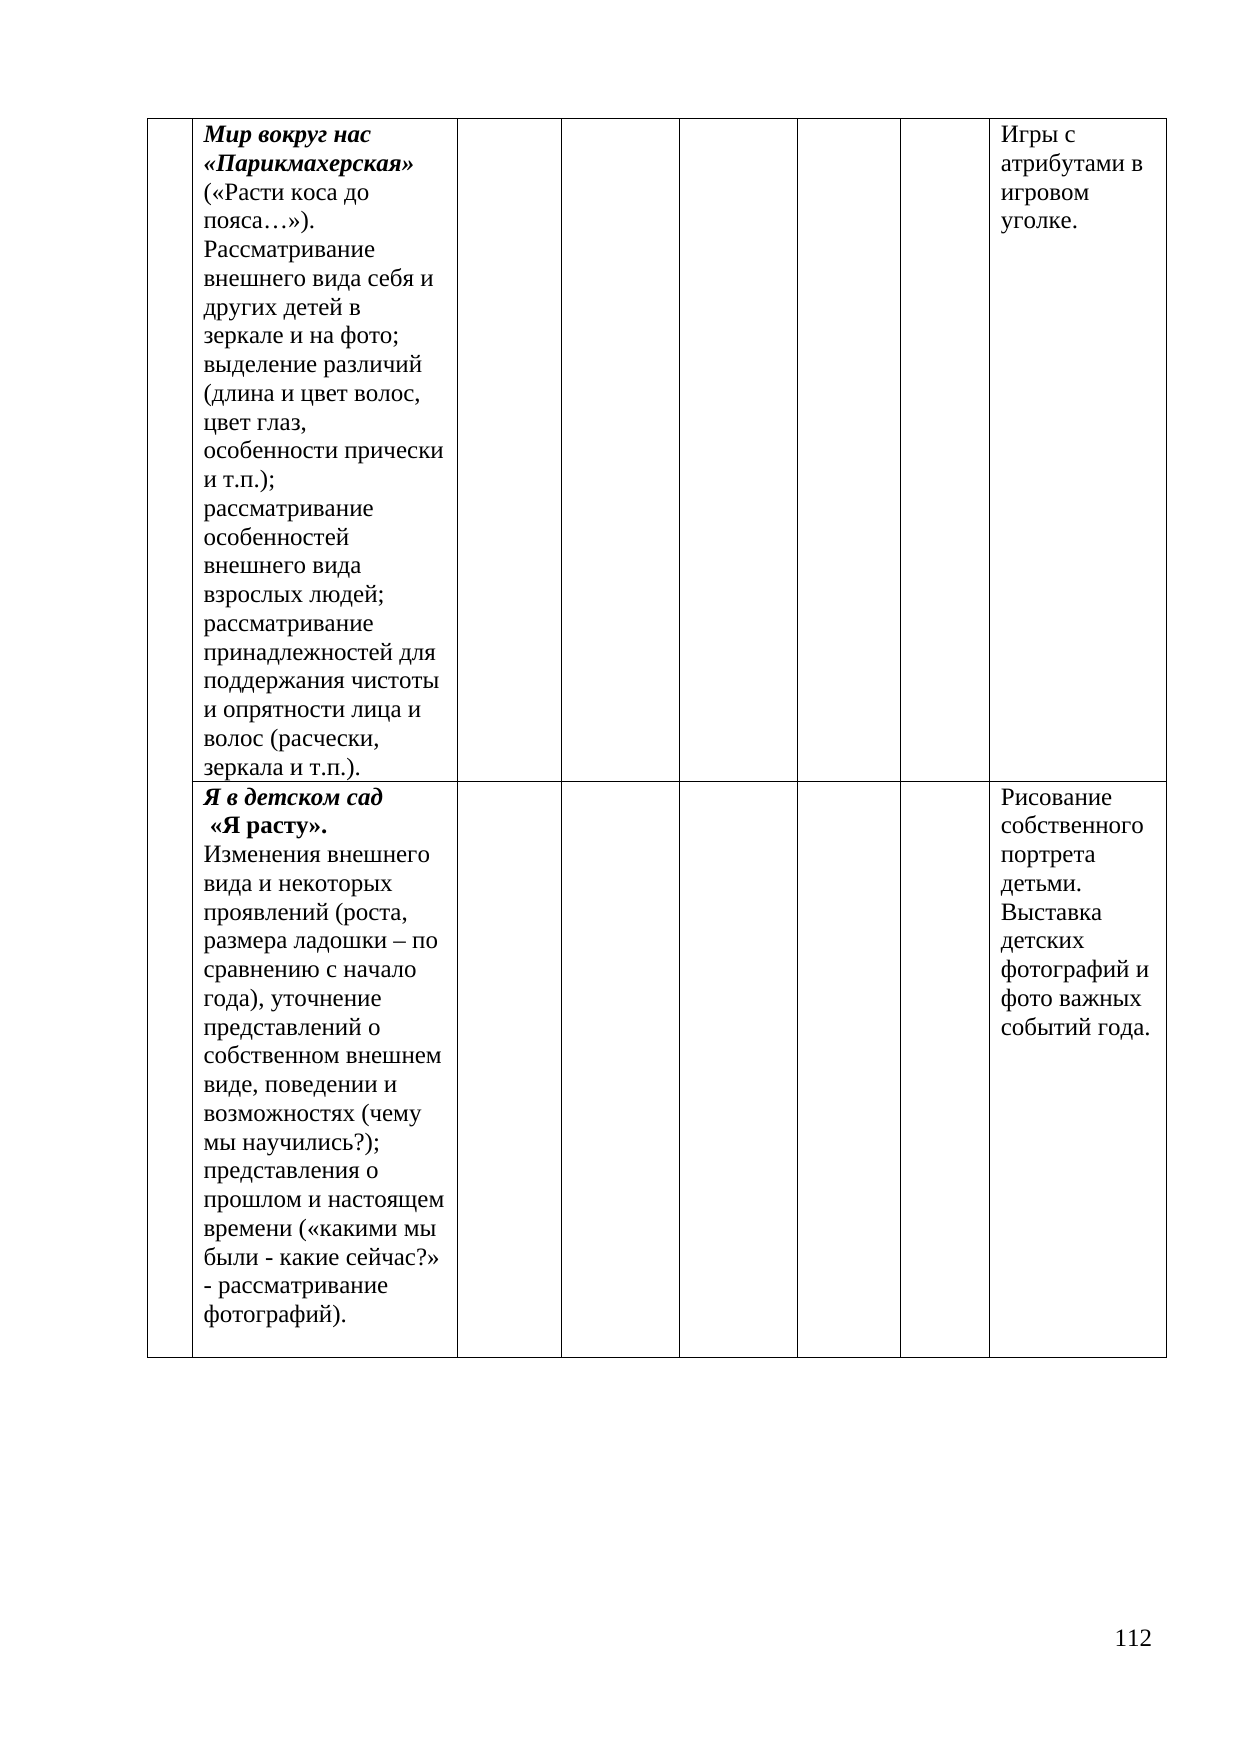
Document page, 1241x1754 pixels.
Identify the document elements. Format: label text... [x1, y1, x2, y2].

table_cell [458, 782, 561, 1357]
table_cell Я в детском сад «Я расту». Изменения внешнего вида и некоторых проявлений (роста, размера ладошки – по сравнению с начало года), уточнение представлений о собственном внешнем виде, поведении и возможностях (чему мы научились?); представления о прошлом и настоящем времени («какими мы были - какие сейчас?» - рассматривание фотографий). [193, 782, 457, 1357]
table_cell Игры с атрибутами в игровом уголке. [990, 119, 1166, 781]
table_cell [562, 119, 679, 781]
table_cell Рисование собственного портрета детьми. Выставка детских фотографий и фото важных событий года. [990, 782, 1166, 1357]
table_cell [458, 119, 561, 781]
table_cell [680, 782, 797, 1357]
table_cell Мир вокруг нас «Парикмахерская» («Расти коса до пояса…»). Рассматривание внешнего вида себя и других детей в зеркале и на фото; выделение различий (длина и цвет волос, цвет глаз, особенности прически и т.п.); рассматривание особенностей внешнего вида взрослых людей; рассматривание принадлежностей для поддержания чистоты и опрятности лица и волос (расчески, зеркала и т.п.). [193, 119, 457, 781]
table_cell [901, 119, 989, 781]
table_cell [680, 119, 797, 781]
table_cell [562, 782, 679, 1357]
table_cell [901, 782, 989, 1357]
table_cell [798, 782, 900, 1357]
table_cell [798, 119, 900, 781]
